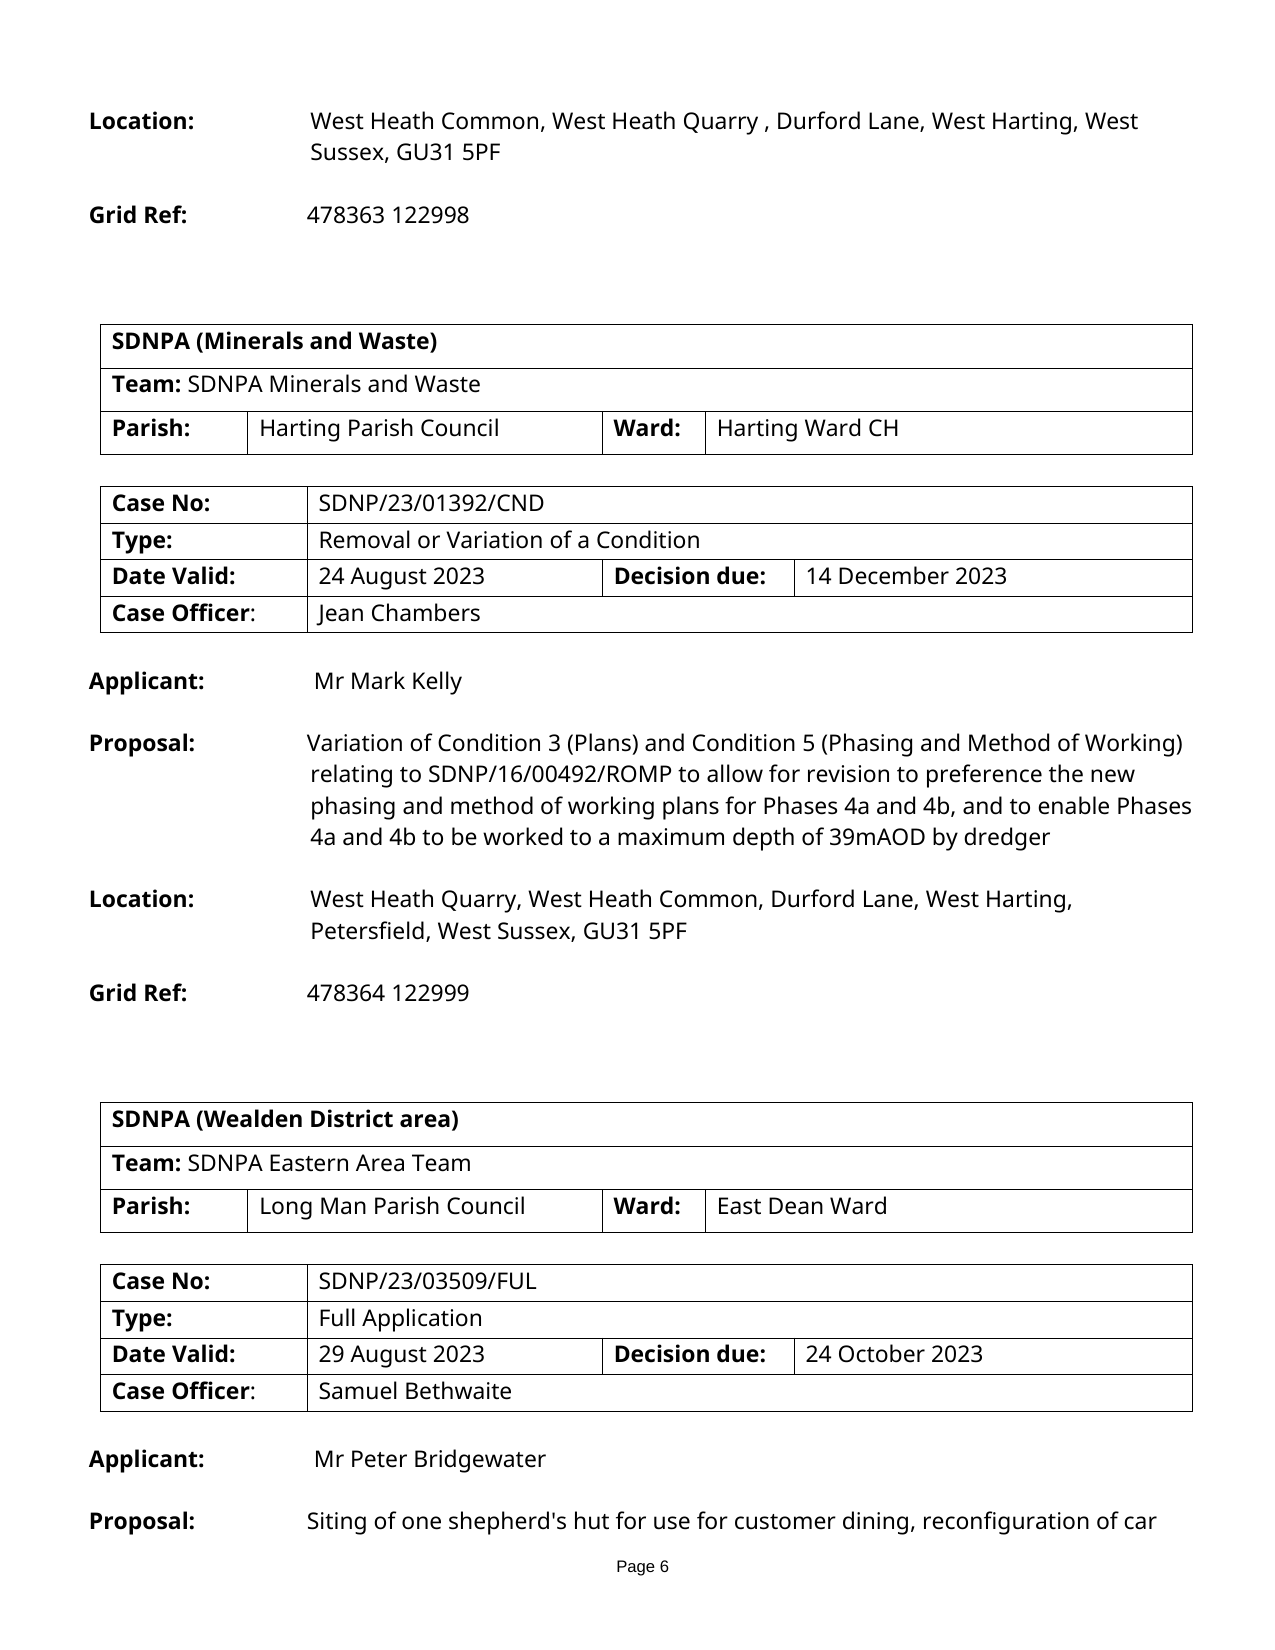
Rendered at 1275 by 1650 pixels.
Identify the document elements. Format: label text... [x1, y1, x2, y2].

table_cell Removal or Variation of a Condition [308, 524, 1192, 559]
text Grid Ref: 478363 122998 [89, 199, 1196, 230]
table_cell Harting Parish Council [248, 412, 602, 454]
table_cell Team: SDNPA Minerals and Waste [101, 369, 1192, 411]
table_cell Parish: [101, 412, 247, 454]
table_cell Full Application [308, 1302, 1192, 1337]
table_cell 14 December 2023 [795, 560, 1192, 596]
table_cell Type: [101, 1302, 307, 1337]
table_header SDNPA (Wealden District area) [101, 1103, 1192, 1146]
table_header Case No: [101, 487, 307, 523]
table_cell Team: SDNPA Eastern Area Team [101, 1147, 1192, 1189]
text Applicant: Mr Peter Bridgewater [89, 1443, 1196, 1474]
table_cell Decision due: [603, 1339, 794, 1374]
table_cell Type: [101, 524, 307, 559]
table_header SDNPA (Minerals and Waste) [101, 325, 1192, 367]
table_header Case No: [101, 1265, 307, 1301]
table_cell Case Officer: [101, 1375, 307, 1411]
table_cell 24 August 2023 [308, 560, 602, 596]
table_cell 24 October 2023 [795, 1339, 1192, 1374]
table_cell Ward: [603, 1190, 705, 1232]
table_cell Long Man Parish Council [248, 1190, 602, 1232]
table_header SDNP/23/01392/CND [308, 487, 1192, 523]
table_cell 29 August 2023 [308, 1339, 602, 1374]
table_cell Case Officer: [101, 597, 307, 632]
text Applicant: Mr Mark Kelly [89, 664, 1196, 696]
text Location: West Heath Quarry, West Heath Common, Durford Lane, West Harting, Petersfield, West Sussex, GU31 5PF [89, 883, 1196, 946]
table_cell Date Valid: [101, 1339, 307, 1374]
table_header SDNP/23/03509/FUL [308, 1265, 1192, 1301]
table_cell Harting Ward CH [706, 412, 1192, 454]
table_cell Jean Chambers [308, 597, 1192, 632]
table_cell East Dean Ward [706, 1190, 1192, 1232]
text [89, 1505, 1196, 1537]
text Location: West Heath Common, West Heath Quarry , Durford Lane, West Harting, West Sussex, GU31 5PF [89, 105, 1196, 168]
table_cell Ward: [603, 412, 705, 454]
text Grid Ref: 478364 122999 [89, 977, 1196, 1008]
table_cell Decision due: [603, 560, 794, 596]
table_cell Parish: [101, 1190, 247, 1232]
table_cell Samuel Bethwaite [308, 1375, 1192, 1411]
text Proposal: Variation of Condition 3 (Plans) and Condition 5 (Phasing and Method of Working) relating to SDNP/16/00492/ROMP to allow for revision to preference the new phasing and method of working plans for Phases 4a and 4b, and to enable Phases 4a and 4b to be worked to a maximum depth of 39mAOD by dredger [89, 727, 1196, 852]
table_cell Date Valid: [101, 560, 307, 596]
